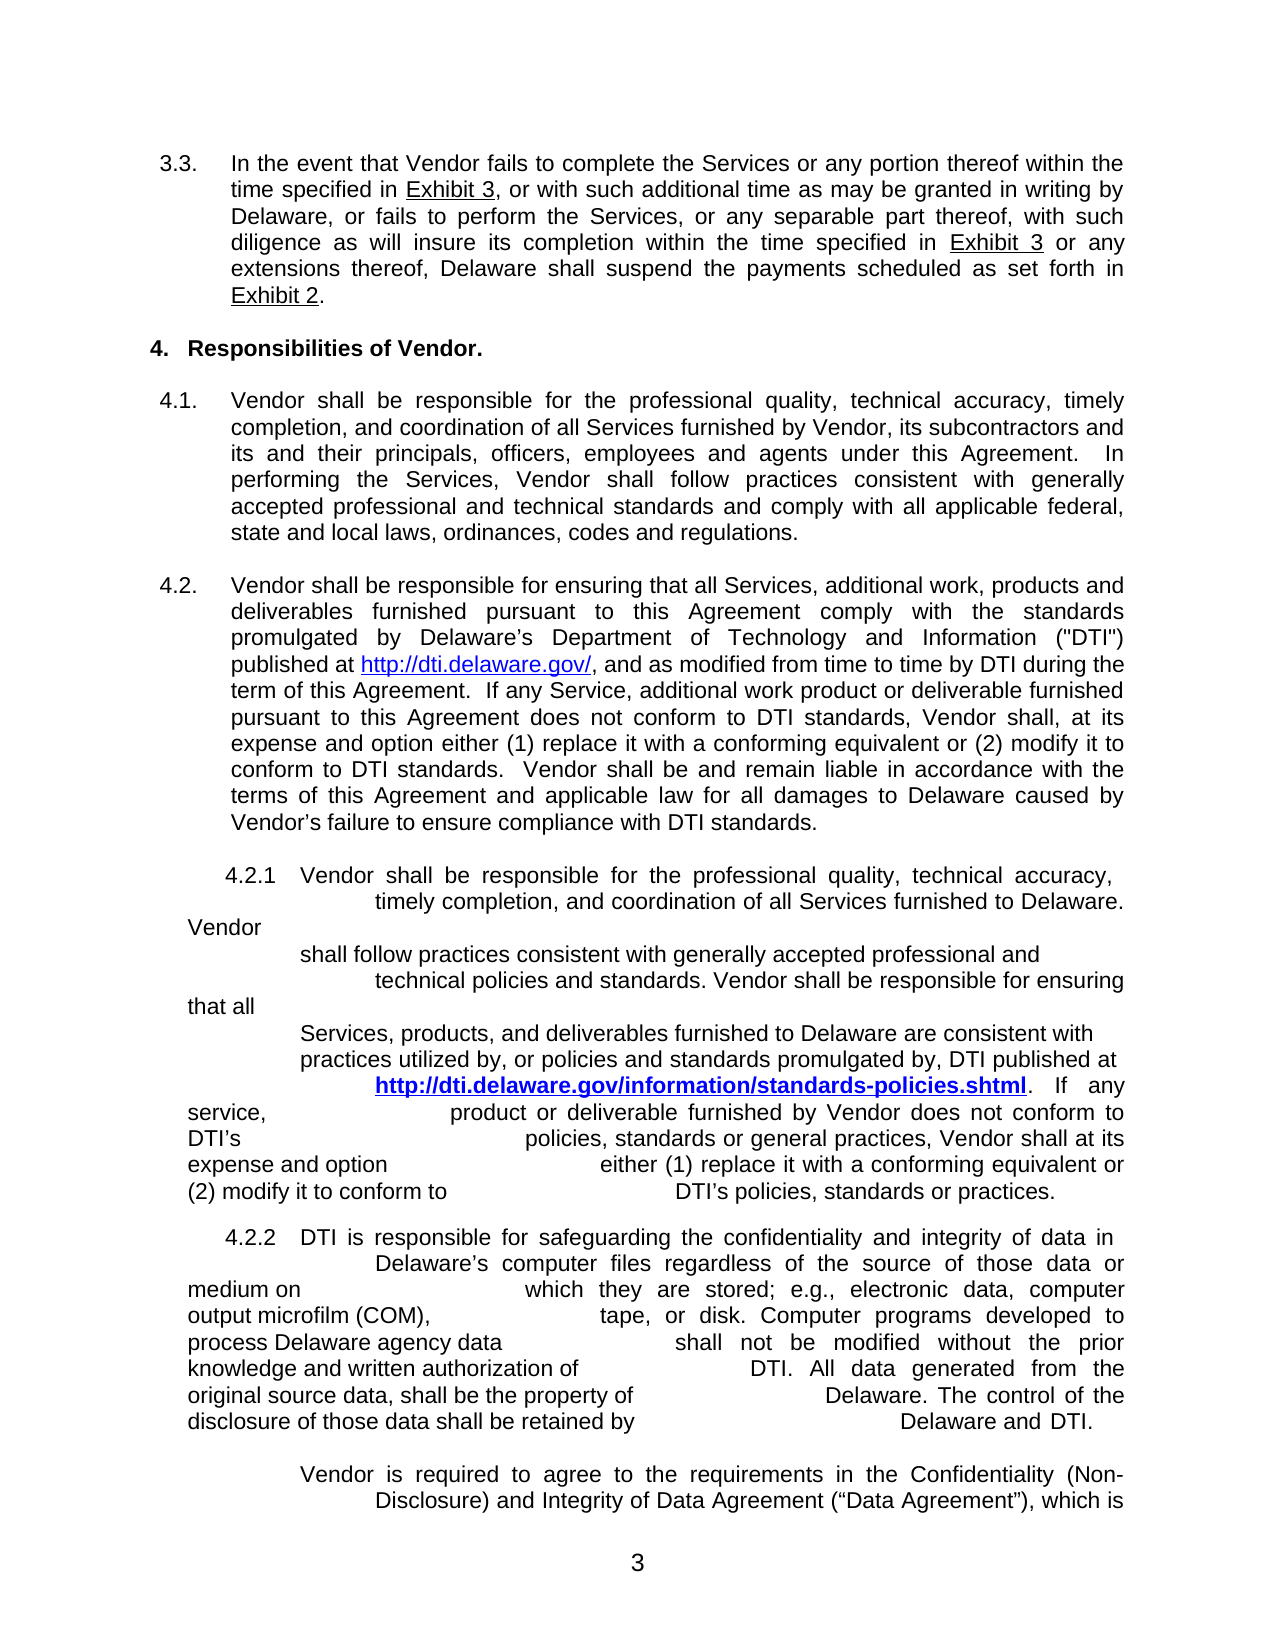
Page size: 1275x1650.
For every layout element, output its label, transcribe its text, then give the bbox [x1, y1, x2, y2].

list Services, products, and deliverables furnished to Delaware are consistent with [187, 1020, 1125, 1046]
list practices utilized by, or policies and standards promulgated by, DTI published at http://dti.delaware.gov/information/standards-policies.shtml. If any service, product or deliverable furnished by Vendor does not conform to DTI’s policies, standards or general practices, Vendor shall at its expense and option either (1) replace it with a conforming equivalent or (2) modify it to conform to DTI’s policies, standards or practices. [187, 1046, 1125, 1204]
list shall follow practices consistent with generally accepted professional and technical policies and standards. Vendor shall be responsible for ensuring that all [187, 941, 1125, 1020]
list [187, 1461, 1125, 1513]
list 4.2.1 Vendor shall be responsible for the professional quality, technical accuracy, timely completion, and coordination of all Services furnished to Delaware. Vendor [187, 862, 1125, 941]
list Vendor shall be responsible for the professional quality, technical accuracy, timely completion, and coordination of all Services furnished by Vendor, its subcontractors and its and their principals, officers, employees and agents under this Agreement. In performing the Services, Vendor shall follow practices consistent with generally accepted professional and technical standards and comply with all applicable federal, state and local laws, ordinances, codes and regulations. [159, 387, 1125, 545]
list In the event that Vendor fails to complete the Services or any portion thereof within the time specified in Exhibit 3, or with such additional time as may be granted in writing by Delaware, or fails to perform the Services, or any separable part thereof, with such diligence as will insure its completion within the time specified in Exhibit 3 or any extensions thereof, Delaware shall suspend the payments scheduled as set forth in Exhibit 2. [159, 150, 1125, 308]
list 4.2.2 DTI is responsible for safeguarding the confidentiality and integrity of data in Delaware’s computer files regardless of the source of those data or medium on which they are stored; e.g., electronic data, computer output microfilm (COM), tape, or disk. Computer programs developed to process Delaware agency data shall not be modified without the prior knowledge and written authorization of DTI. All data generated from the original source data, shall be the property of Delaware. The control of the disclosure of those data shall be retained by Delaware and DTI. [187, 1223, 1125, 1434]
list Vendor shall be responsible for ensuring that all Services, additional work, products and deliverables furnished pursuant to this Agreement comply with the standards promulgated by Delaware’s Department of Technology and Information ("DTI") published at http://dti.delaware.gov/, and as modified from time to time by DTI during the term of this Agreement. If any Service, additional work product or deliverable furnished pursuant to this Agreement does not conform to DTI standards, Vendor shall, at its expense and option either (1) replace it with a conforming equivalent or (2) modify it to conform to DTI standards. Vendor shall be and remain liable in accordance with the terms of this Agreement and applicable law for all damages to Delaware caused by Vendor’s failure to ensure compliance with DTI standards. [159, 572, 1125, 835]
list Responsibilities of Vendor. [150, 334, 1125, 361]
